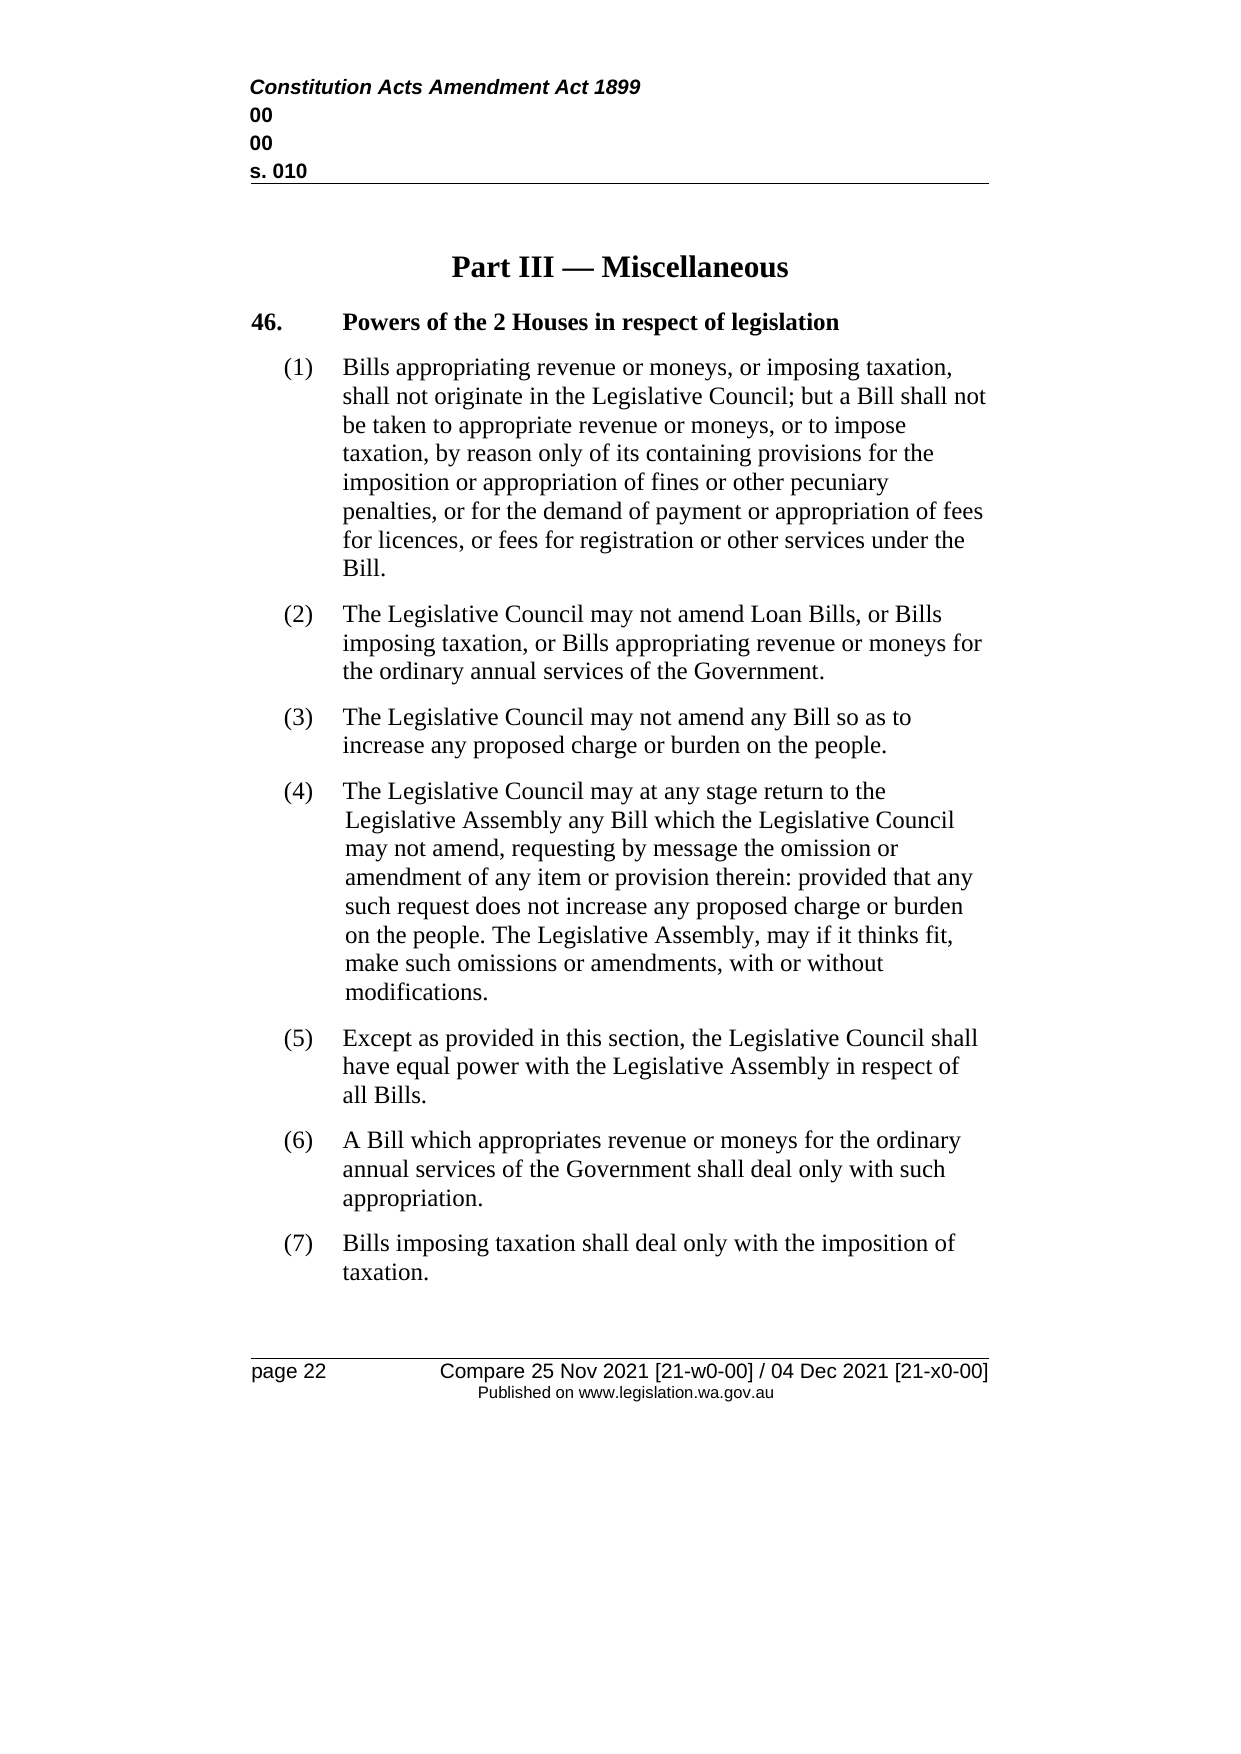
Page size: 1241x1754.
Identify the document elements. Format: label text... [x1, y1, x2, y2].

text (6) A Bill which appropriates revenue or moneys for the ordinary annual services of the Government shall deal only with such appropriation. [251, 1126, 989, 1212]
text (3) The Legislative Council may not amend any Bill so as to increase any proposed charge or burden on the people. [251, 702, 989, 759]
text (7) Bills imposing taxation shall deal only with the imposition of taxation. [251, 1228, 989, 1286]
subtitle Part III — Miscellaneous [251, 248, 989, 284]
text (4) The Legislative Council may at any stage return to the Legislative Assembly any Bill which the Legislative Council may not amend, requesting by message the omission or amendment of any item or provision therein: provided that any such request does not increase any proposed charge or burden on the people. The Legislative Assembly, may if it thinks fit, make such omissions or amendments, with or without modifications. [251, 776, 989, 1006]
text (1) Bills appropriating revenue or moneys, or imposing taxation, shall not originate in the Legislative Council; but a Bill shall not be taken to appropriate revenue or moneys, or to impose taxation, by reason only of its containing provisions for the imposition or appropriation of fines or other pecuniary penalties, or for the demand of payment or appropriation of fees for licences, or fees for registration or other services under the Bill. [251, 352, 989, 582]
subtitle 46. Powers of the 2 Houses in respect of legislation [251, 307, 989, 336]
text (2) The Legislative Council may not amend Loan Bills, or Bills imposing taxation, or Bills appropriating revenue or moneys for the ordinary annual services of the Government. [251, 599, 989, 685]
text (5) Except as provided in this section, the Legislative Council shall have equal power with the Legislative Assembly in respect of all Bills. [251, 1023, 989, 1109]
